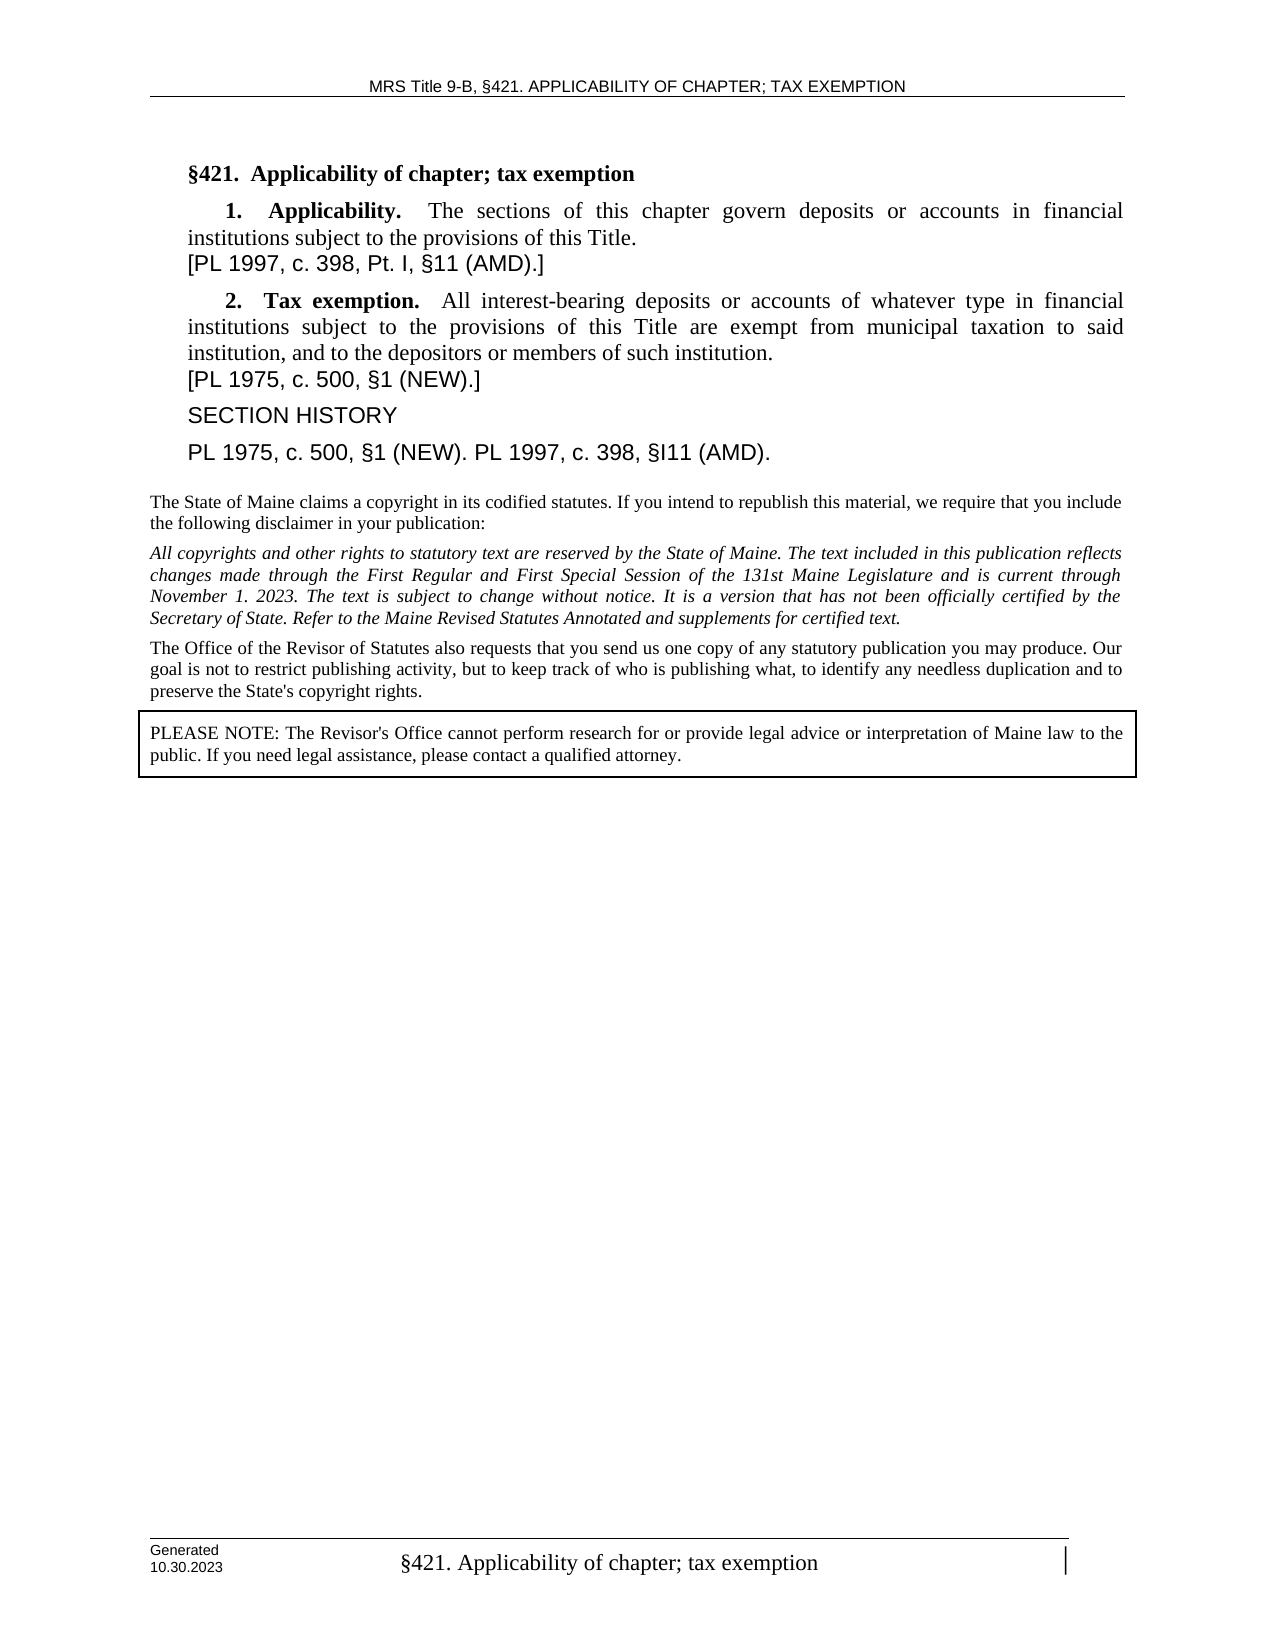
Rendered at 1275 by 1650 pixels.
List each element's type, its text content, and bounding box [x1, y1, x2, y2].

text §421. Applicability of chapter; tax exemption [187, 160, 1125, 187]
text PL 1975, c. 500, §1 (NEW). PL 1997, c. 398, §I11 (AMD). [187, 439, 1125, 466]
text The Office of the Revisor of Statutes also requests that you send us one copy of any statutory publication you may produce. Our goal is not to restrict publishing activity, but to keep track of who is publishing what, to identify any needless duplication and to preserve the State's copyright rights. [150, 637, 1125, 701]
text PLEASE NOTE: The Revisor's Office cannot perform research for or provide legal advice or interpretation of Maine law to the public. If you need legal assistance, please contact a qualified attorney. [140, 712, 1135, 776]
text SECTION HISTORY [187, 402, 1125, 429]
text [PL 1997, c. 398, Pt. I, §11 (AMD).] [187, 250, 1125, 276]
text 1. Applicability. The sections of this chapter govern deposits or accounts in financial institutions subject to the provisions of this Title. [187, 197, 1125, 250]
text All copyrights and other rights to statutory text are reserved by the State of Maine. The text included in this publication reflects changes made through the First Regular and First Special Session of the 131st Maine Legislature and is current through November 1. 2023 . The text is subject to change without notice. It is a version that has not been officially certified by the Secretary of State. Refer to the Maine Revised Statutes Annotated and supplements for certified text. [150, 542, 1125, 628]
text 2. Tax exemption. All interest-bearing deposits or accounts of whatever type in financial institutions subject to the provisions of this Title are exempt from municipal taxation to said institution, and to the depositors or members of such institution. [187, 287, 1125, 366]
text The State of Maine claims a copyright in its codified statutes. If you intend to republish this material, we require that you include the following disclaimer in your publication: [150, 491, 1125, 534]
text [PL 1975, c. 500, §1 (NEW).] [187, 366, 1125, 392]
